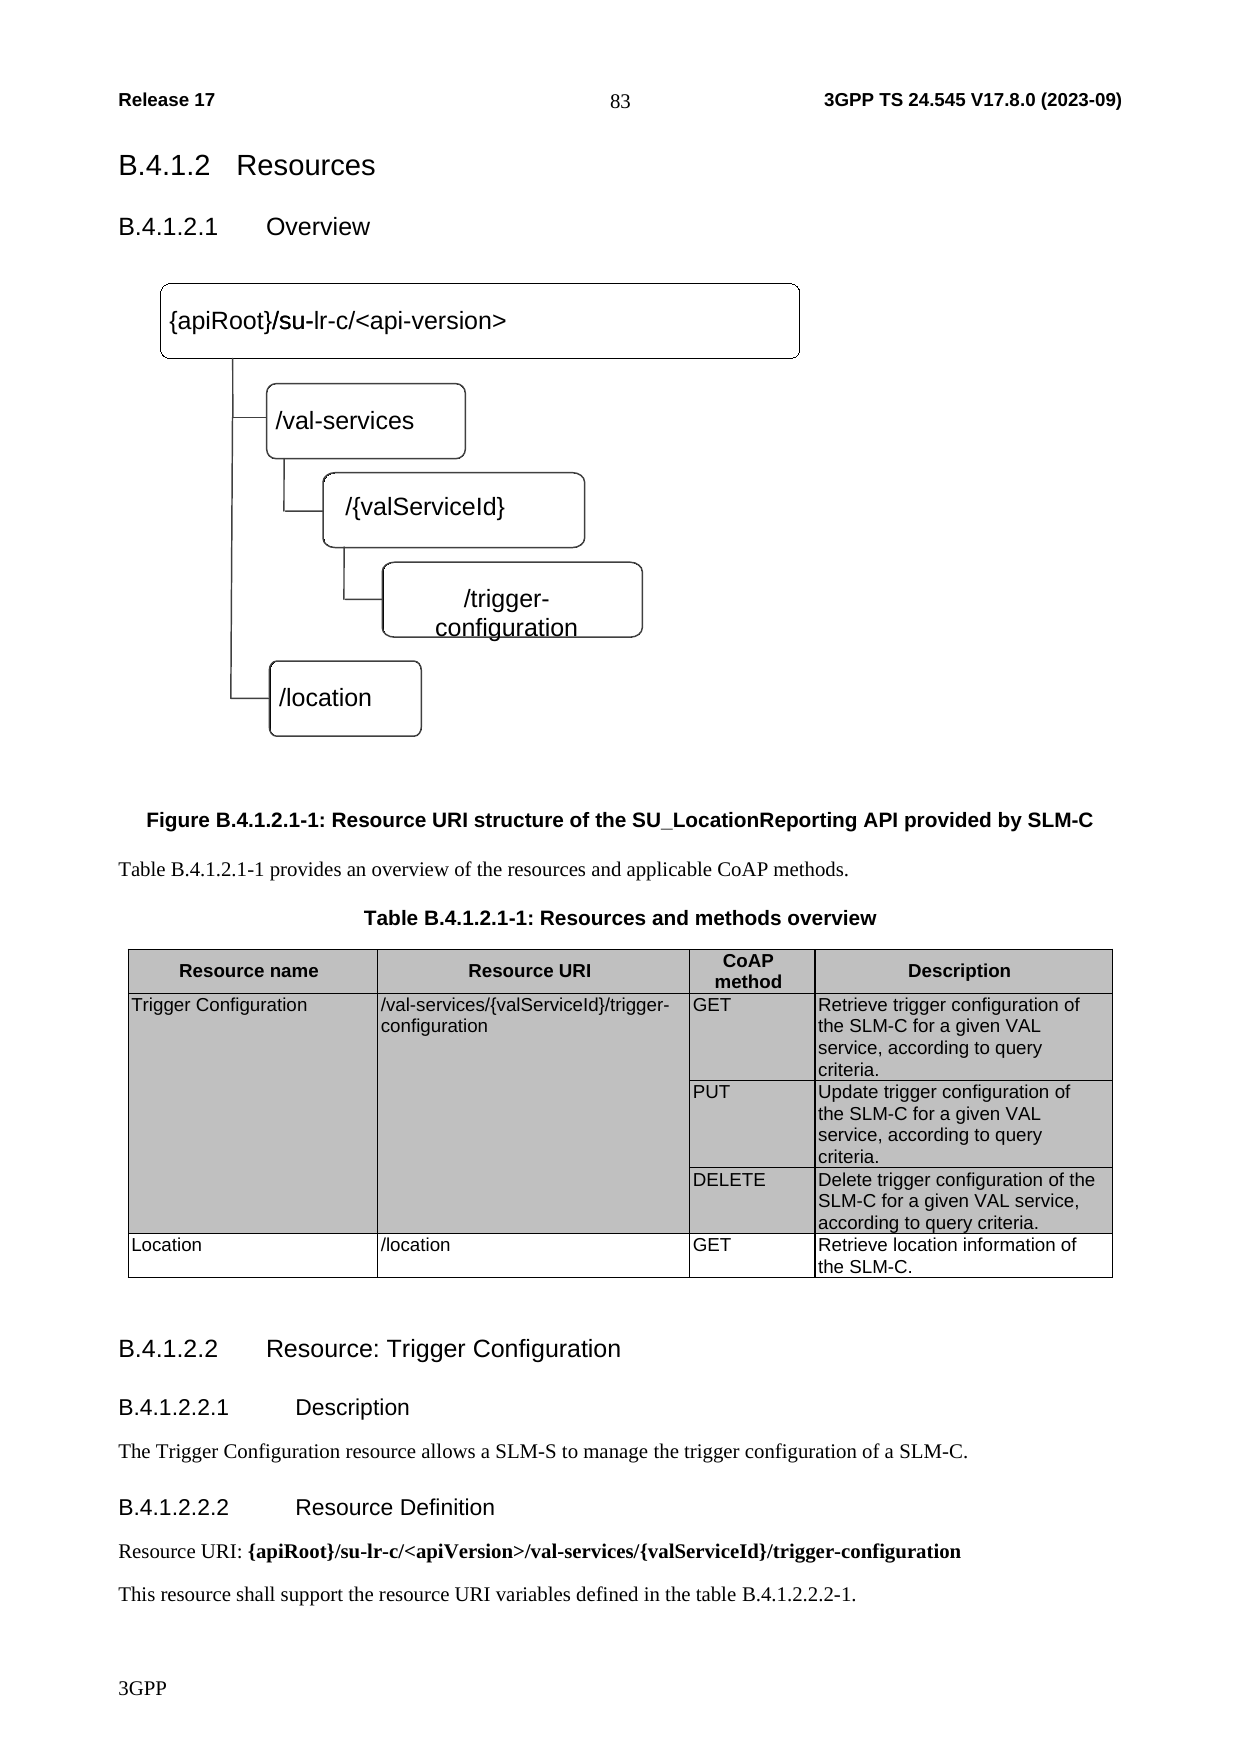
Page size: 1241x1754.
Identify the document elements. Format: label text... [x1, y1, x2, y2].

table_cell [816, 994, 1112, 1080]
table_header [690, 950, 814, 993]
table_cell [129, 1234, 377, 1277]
subtitle B.4.1.2.2.2 Resource Definition [118, 1494, 1122, 1520]
text Resource URI: {apiRoot}/su-lr-c/<apiVersion>/val-services/{valServiceId}/trigger-configuration [118, 1539, 1122, 1563]
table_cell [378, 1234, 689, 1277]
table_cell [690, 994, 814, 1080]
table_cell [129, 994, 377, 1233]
text Table B.4.1.2.1-1: Resources and methods overview [118, 906, 1122, 930]
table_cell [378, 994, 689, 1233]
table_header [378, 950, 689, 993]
subtitle B.4.1.2 Resources [118, 147, 1122, 181]
text Figure B.4.1.2.1-1: Resource URI structure of the SU_LocationReporting API provided by SLM-C [118, 808, 1122, 832]
subtitle B.4.1.2.1 Overview [118, 212, 1122, 241]
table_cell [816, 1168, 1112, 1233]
subtitle B.4.1.2.2 Resource: Trigger Configuration [118, 1333, 1122, 1362]
text This resource shall support the resource URI variables defined in the table B.4.1.2.2.2-1. [118, 1582, 1122, 1606]
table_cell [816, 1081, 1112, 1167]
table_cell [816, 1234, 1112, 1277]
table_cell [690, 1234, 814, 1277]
subtitle B.4.1.2.2.1 Description [118, 1393, 1122, 1420]
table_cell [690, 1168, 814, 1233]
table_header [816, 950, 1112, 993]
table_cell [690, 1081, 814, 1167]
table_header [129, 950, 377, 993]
text Table B.4.1.2.1-1 provides an overview of the resources and applicable CoAP methods. [118, 857, 1122, 881]
text The Trigger Configuration resource allows a SLM-S to manage the trigger configuration of a SLM-C. [118, 1439, 1122, 1463]
